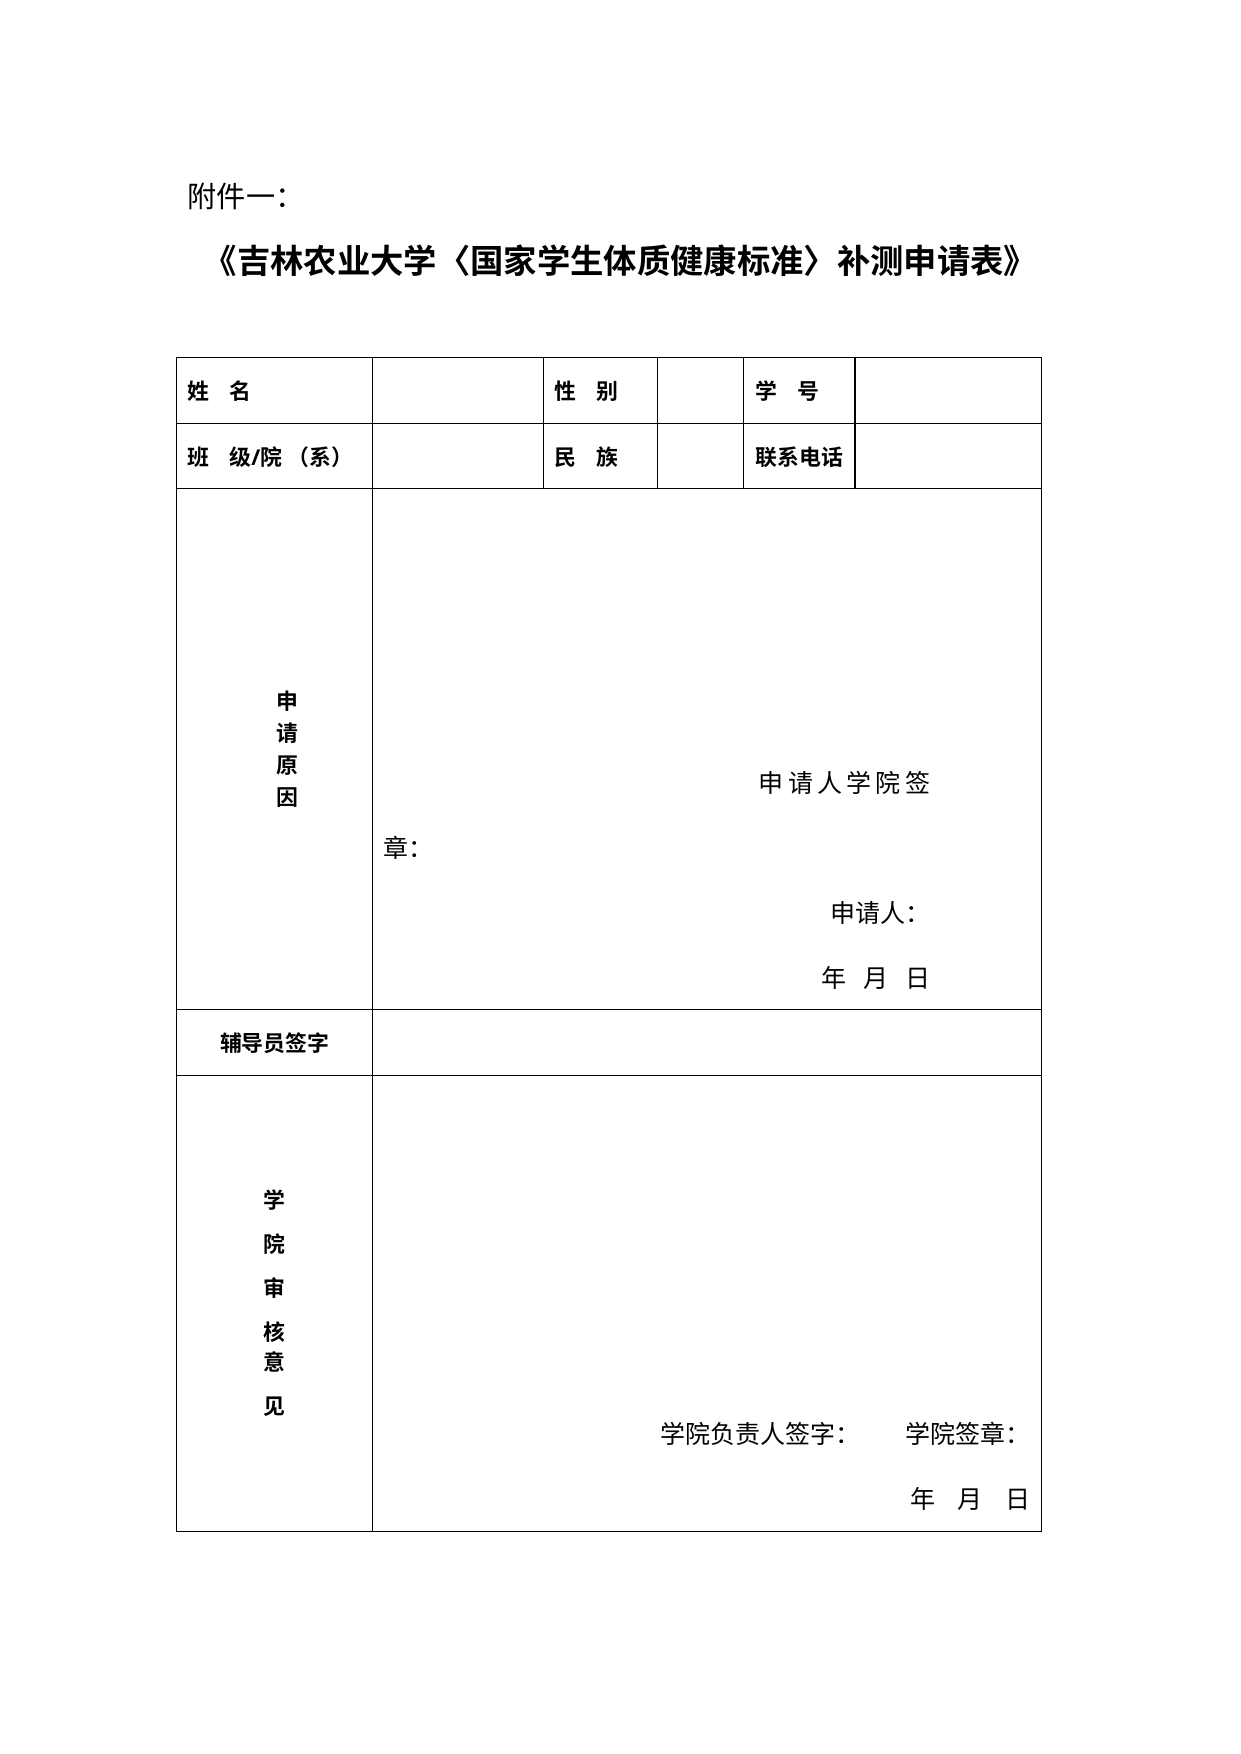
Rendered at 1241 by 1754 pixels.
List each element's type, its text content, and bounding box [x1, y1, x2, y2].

table_cell [658, 424, 743, 488]
table_cell 联系电话 [744, 424, 854, 488]
table_header 性 别 [544, 358, 657, 422]
table_header [373, 358, 543, 422]
text 《吉林农业大学〈国家学生体质健康标准〉补测申请表》 [187, 227, 1053, 292]
table_cell 民 族 [544, 424, 657, 488]
table_cell [373, 424, 543, 488]
table_cell 学院负责人签字： 学院签章： 年 月 日 [373, 1076, 1041, 1531]
table_cell 学 院 审 核意 见 [177, 1076, 372, 1531]
table_cell 班 级/院 （系） [177, 424, 372, 488]
table_cell [373, 1010, 1041, 1074]
table_cell [856, 424, 1041, 488]
table_header [658, 358, 743, 422]
text 附件一： [187, 162, 1053, 227]
table_cell 申 请 原 因 [177, 489, 372, 1009]
table_header 学 号 [744, 358, 854, 422]
table_cell 辅导员签字 [177, 1010, 372, 1074]
table_header 姓 名 [177, 358, 372, 422]
table_cell 申请人学院签章： 申请人： 年 月 日 [373, 489, 1041, 1009]
table_header [856, 358, 1041, 422]
